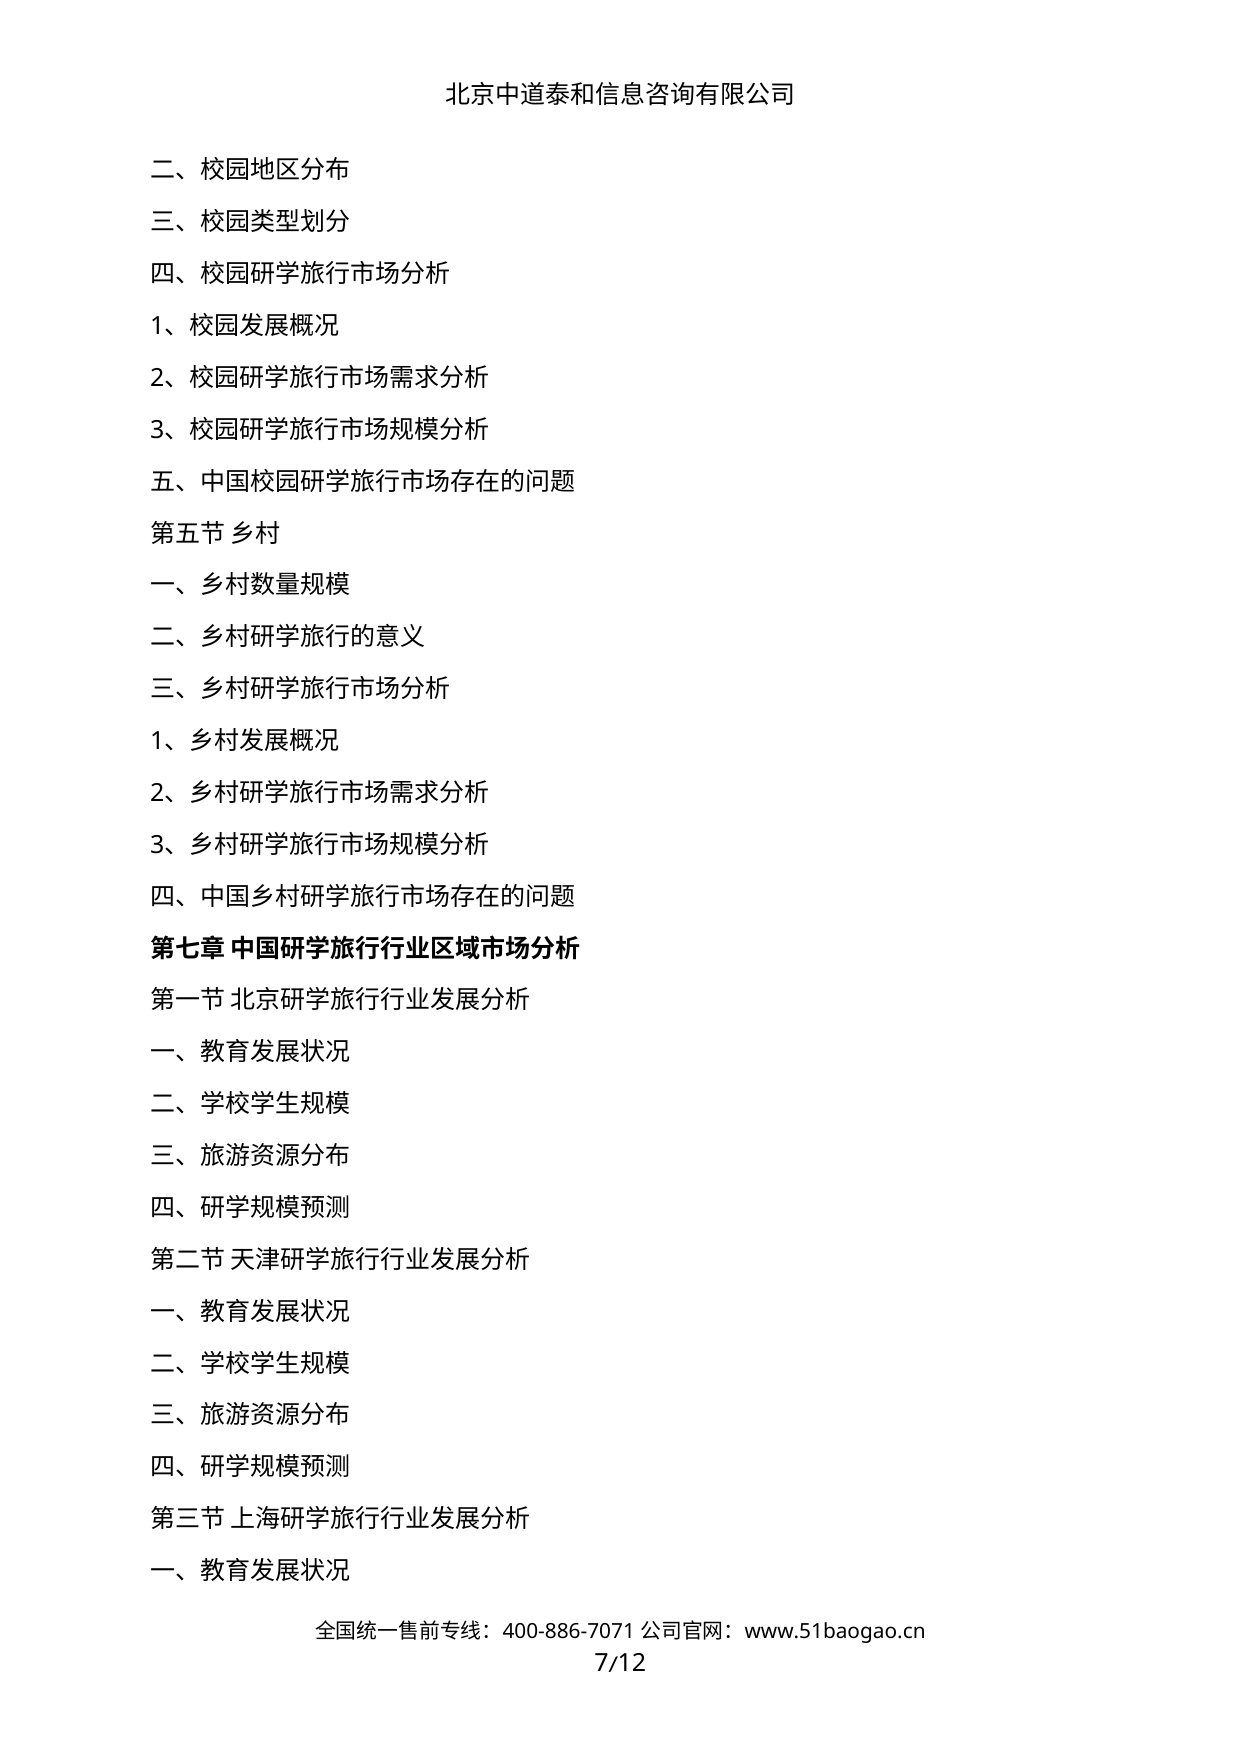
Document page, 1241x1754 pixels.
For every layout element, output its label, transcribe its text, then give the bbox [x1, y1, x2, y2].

text 1、校园发展概况 [150, 306, 1090, 342]
text 3、乡村研学旅行市场规模分析 [150, 824, 1090, 861]
text 第一节 北京研学旅行行业发展分析 [150, 980, 1090, 1016]
text 2、乡村研学旅行市场需求分析 [150, 772, 1090, 809]
text 1、乡村发展概况 [150, 721, 1090, 757]
text 第二节 天津研学旅行行业发展分析 [150, 1239, 1090, 1276]
text 三、旅游资源分布 [150, 1395, 1090, 1431]
text 五、中国校园研学旅行市场存在的问题 [150, 461, 1090, 497]
text 二、学校学生规模 [150, 1084, 1090, 1120]
text 一、乡村数量规模 [150, 565, 1090, 601]
text 3、校园研学旅行市场规模分析 [150, 409, 1090, 446]
text 三、旅游资源分布 [150, 1136, 1090, 1172]
text 第五节 乡村 [150, 513, 1090, 549]
text 第七章 中国研学旅行行业区域市场分析 [150, 928, 1090, 964]
text 一、教育发展状况 [150, 1032, 1090, 1068]
text 三、乡村研学旅行市场分析 [150, 669, 1090, 705]
text 二、学校学生规模 [150, 1343, 1090, 1379]
text 2、校园研学旅行市场需求分析 [150, 357, 1090, 394]
text 四、校园研学旅行市场分析 [150, 254, 1090, 290]
text 第三节 上海研学旅行行业发展分析 [150, 1499, 1090, 1535]
text 三、校园类型划分 [150, 202, 1090, 238]
text 一、教育发展状况 [150, 1291, 1090, 1327]
text 四、研学规模预测 [150, 1187, 1090, 1224]
text 一、教育发展状况 [150, 1551, 1090, 1587]
text 二、校园地区分布 [150, 150, 1090, 186]
text 四、中国乡村研学旅行市场存在的问题 [150, 876, 1090, 912]
text 四、研学规模预测 [150, 1447, 1090, 1483]
text 二、乡村研学旅行的意义 [150, 617, 1090, 653]
